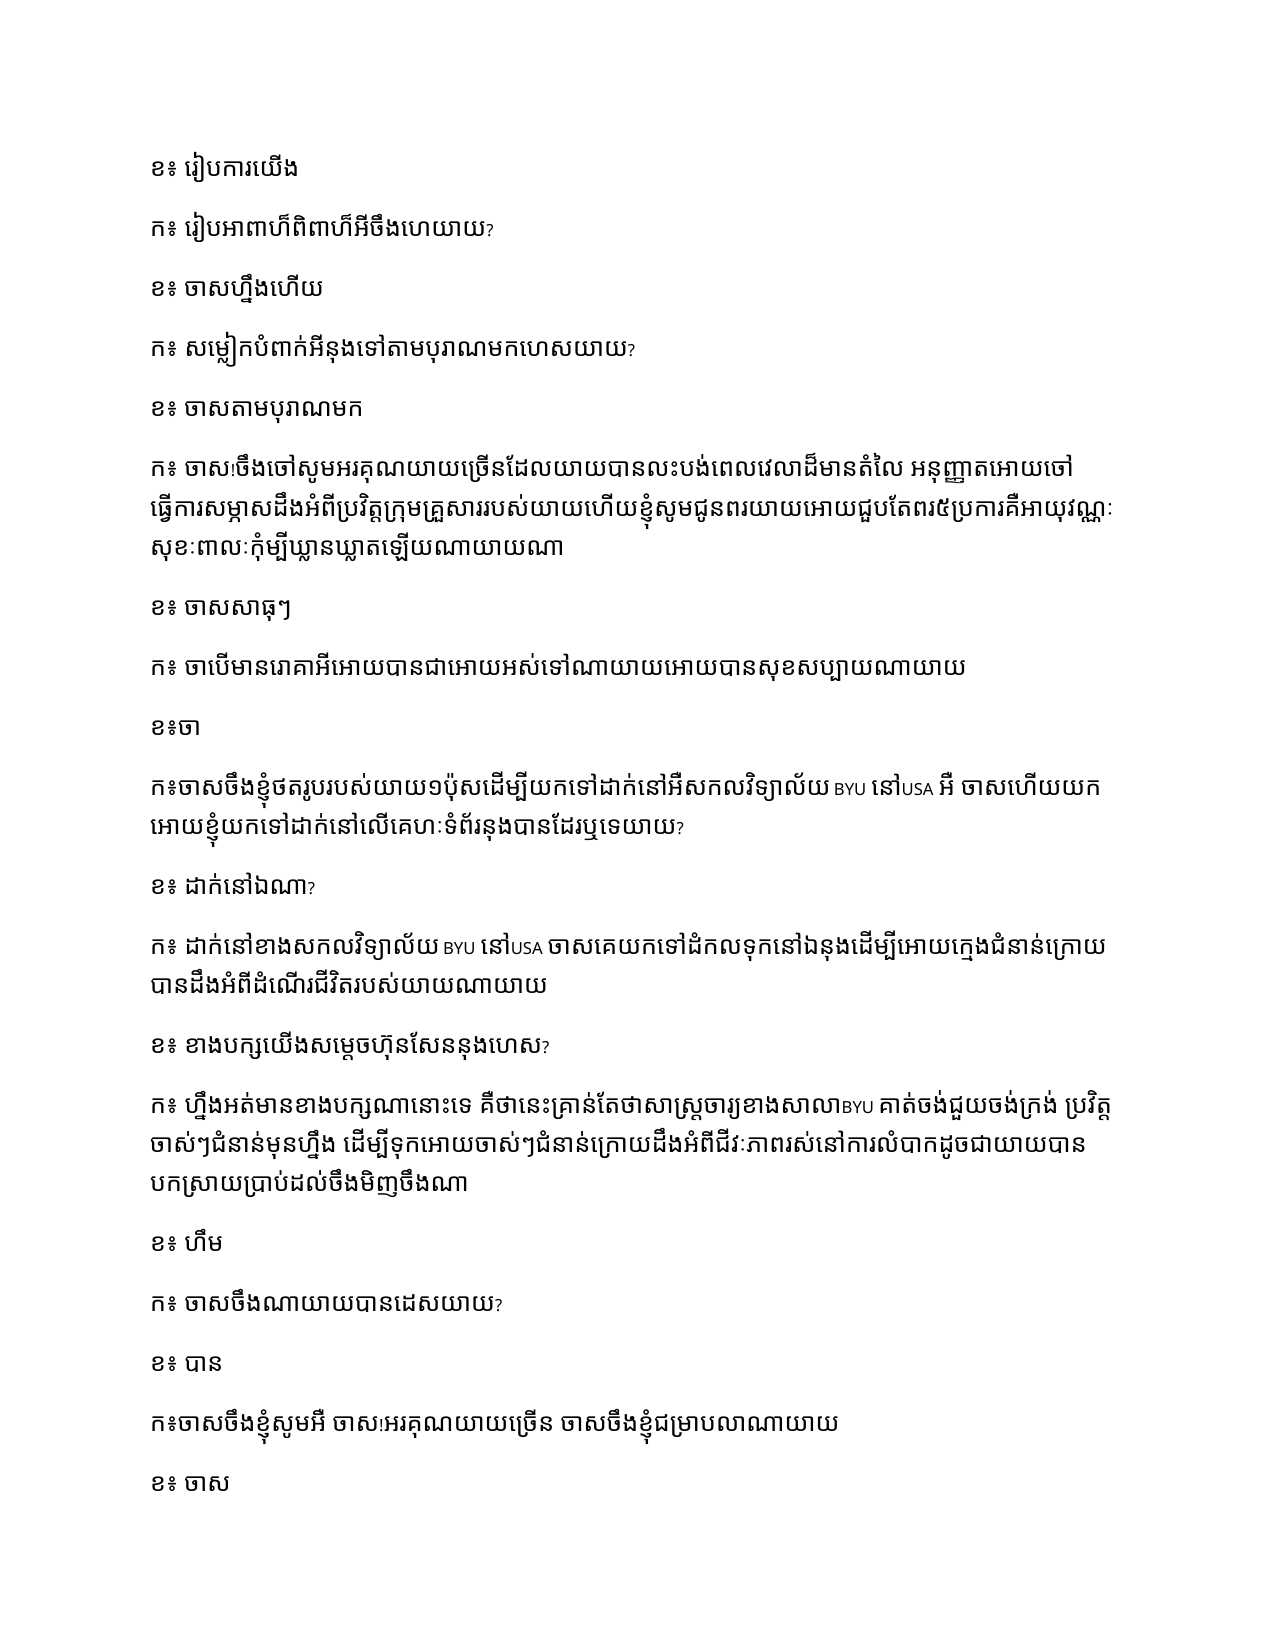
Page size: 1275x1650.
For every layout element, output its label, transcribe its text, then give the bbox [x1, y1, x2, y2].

text ក៖ ចាស!ចឹងចៅសូមអរគុណយាយច្រើនដែលយាយបានលះបង់ពេលវេលាដ៏មានតំលៃ អនុញ្ញាតអោយចៅធ្វើការសម្ភាសដឹងអំពីប្រវិត្តក្រុមគ្រួសាររបស់យាយហើយខ្ញុំសូមជូនពរយាយអោយជួបតែពរ៥ប្រការគឺអាយុវណ្ណៈសុខៈពាលៈកុំម្បីឃ្លានឃ្លាតឡើយណាយាយណា [150, 450, 1125, 562]
text ខ៖ ចាស [150, 1465, 1125, 1499]
text ខ៖ ខាងបក្សយើងសម្តេចហ៊ុនសែននុងហេស? [150, 1027, 1125, 1061]
text ក៖ ដាក់នៅខាងសកលវិទ្យាល័យBYUនៅUSAចាសគេយកទៅដំកលទុកនៅឯនុងដើម្បីអោយក្មេងជំនាន់ក្រោយបានដឹងអំពីដំណើរជីវិតរបស់យាយណាយាយ [150, 927, 1125, 1001]
text ខ៖ ចាសតាមបុរាណមក [150, 390, 1125, 424]
text ខ៖ ចាសសាធុៗ [150, 588, 1125, 622]
text ក៖ ចាបើមានរោគាអីអោយបានជាអោយអស់ទៅណាយាយអោយបានសុខសប្បាយណាយាយ [150, 648, 1125, 682]
text ក៖ ចាសចឹងណាយាយបានដេសយាយ? [150, 1285, 1125, 1319]
text ក៖​ចាសចឹងខ្ញុំថតរូបរបស់យាយ១ប៉ុសដើម្បីយកទៅដាក់នៅអឺសកលវិទ្យាល័យBYUនៅUSAអឺ ចាសហើយយកអោយខ្ញុំយកទៅដាក់នៅលើគេហៈទំព័រនុងបានដែរឬទេយាយ? [150, 768, 1125, 842]
text ខ៖ ដាក់នៅឯណា? [150, 867, 1125, 902]
text ខ៖ ចាសហ្នឹងហើយ [150, 270, 1125, 304]
text ខ៖ បាន [150, 1345, 1125, 1379]
text ក៖ សម្លៀកបំពាក់អីនុងទៅតាមបុរាណមកហេសយាយ? [150, 330, 1125, 364]
text ខ៖ រៀបការយើង [150, 150, 1125, 184]
text ខ៖​ចា [150, 708, 1125, 742]
text ក៖ រៀបអាពាហ៏ពិពាហ៏អីចឹងហេយាយ? [150, 210, 1125, 244]
text ក៖ ហ្នឹងអត់មានខាងបក្សណានោះទេ គឺថានេះគ្រាន់តែថាសាស្រ្តចារ្យខាងសាលាBYU គាត់ចង់ជួយចង់ក្រង់ ប្រវិត្តចាស់ៗជំនាន់មុនហ្នឹង ដើម្បីទុកអោយចាស់ៗជំនាន់ក្រោយដឹងអំពីជីវៈភាពរស់នៅការលំបាកដូចជាយាយបានបកស្រាយប្រាប់ដល់ចឹងមិញចឹងណា [150, 1087, 1125, 1199]
text ក៖ចាសចឹងខ្ញុំសូមអឺ ចាស!អរគុណយាយច្រើន ចាសចឹងខ្ញុំជម្រាបលាណាយាយ [150, 1405, 1125, 1439]
text ខ៖ ហឹម [150, 1225, 1125, 1259]
